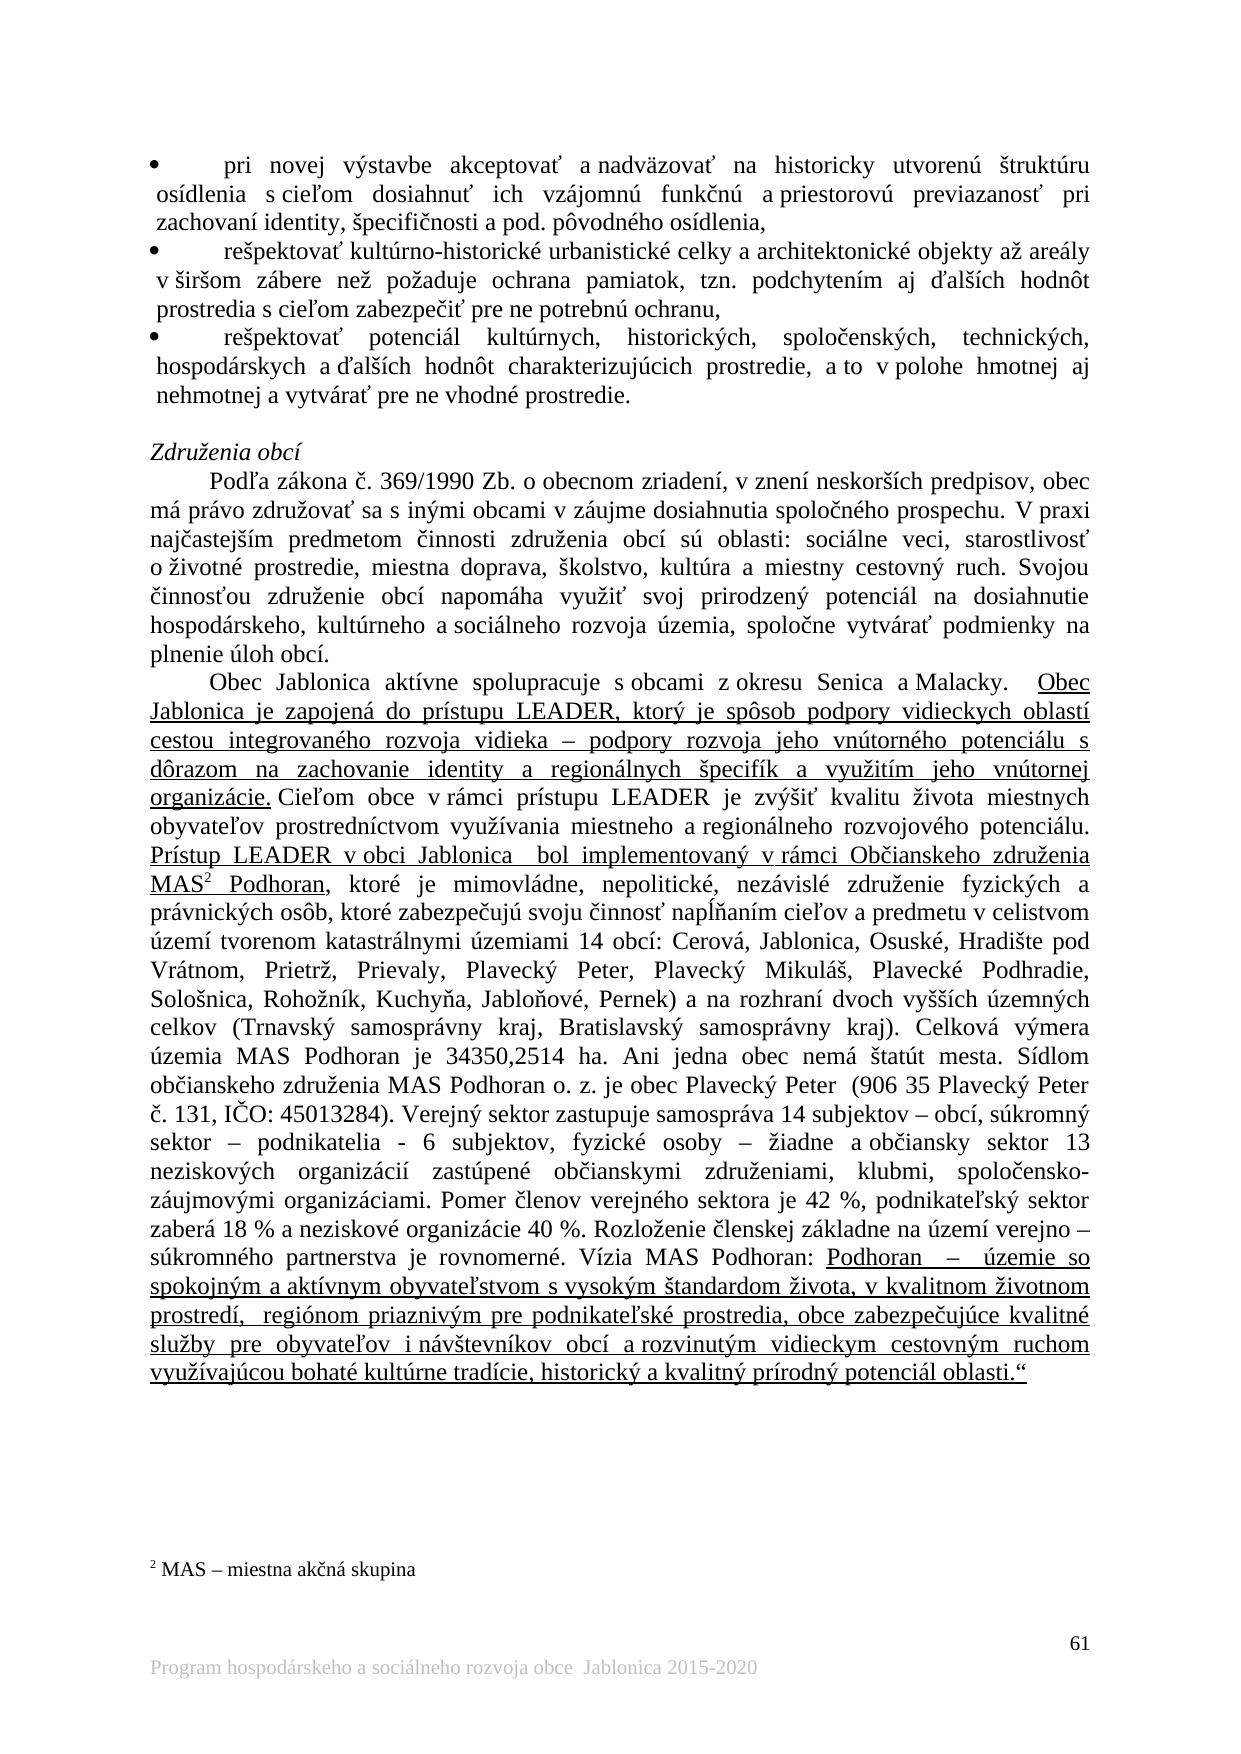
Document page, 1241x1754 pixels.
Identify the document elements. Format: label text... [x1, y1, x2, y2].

text Združenia obcí [150, 437, 1090, 466]
list rešpektovať kultúrno-historické urbanistické celky a architektonické objekty až areály v širšom zábere než požaduje ochrana pamiatok, tzn. podchytením aj ďalších hodnôt prostredia s cieľom zabezpečiť pre ne potrebnú ochranu, [150, 236, 1090, 322]
text Podľa zákona č. 369/1990 Zb. o obecnom zriadení, v znení neskorších predpisov, obec má právo združovať sa s inými obcami v záujme dosiahnutia spoločného prospechu. V praxi najčastejším predmetom činnosti združenia obcí sú oblasti: sociálne veci, starostlivosť o životné prostredie, miestna doprava, školstvo, kultúra a miestny cestovný ruch. Svojou činnosťou združenie obcí napomáha využiť svoj prirodzený potenciál na dosiahnutie hospodárskeho, kultúrneho a sociálneho rozvoja územia, spoločne vytvárať podmienky na plnenie úloh obcí. [150, 466, 1090, 667]
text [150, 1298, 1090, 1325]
list rešpektovať potenciál kultúrnych, historických, spoločenských, technických, hospodárskych a ďalších hodnôt charakterizujúcich prostredie, a to v polohe hmotnej aj nehmotnej a vytvárať pre ne vhodné prostredie. [150, 322, 1090, 409]
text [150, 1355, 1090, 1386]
list pri novej výstavbe akceptovať a nadväzovať na historicky utvorenú štruktúru osídlenia s cieľom dosiahnuť ich vzájomnú funkčnú a priestorovú previazanosť pri zachovaní identity, špecifičnosti a pod. pôvodného osídlenia, [150, 150, 1090, 236]
text Obec Jablonica aktívne spolupracuje s obcami z okresu Senica a Malacky. Obec Jablonica je zapojená do prístupu LEADER, ktorý je spôsob podpory vidieckych oblastí cestou integrovaného rozvoja vidieka – podpory rozvoja jeho vnútorného potenciálu s dôrazom na zachovanie identity a regionálnych špecifík a využitím jeho vnútornej organizácie. Cieľom obce v rámci prístupu LEADER je zvýšiť kvalitu života miestnych obyvateľov prostredníctvom využívania miestneho a regionálneho rozvojového potenciálu. Prístup LEADER v obci Jablonica bol implementovaný v rámci Občianskeho združenia MAS Podhoran, ktoré je mimovládne, nepolitické, nezávislé združenie fyzických a právnických osôb, ktoré zabezpečujú svoju činnosť napĺňaním cieľov a predmetu v celistvom území tvorenom katastrálnymi územiami 14 obcí: Cerová, Jablonica, Osuské, Hradište pod Vrátnom, Prietrž, Prievaly, Plavecký Peter, Plavecký Mikuláš, Plavecké Podhradie, Sološnica, Rohožník, Kuchyňa, Jabloňové, Pernek) a na rozhraní dvoch vyšších územných celkov (Trnavský samosprávny kraj, Bratislavský samosprávny kraj). Celková výmera územia MAS Podhoran je 34350,2514 ha. Ani jedna obec nemá štatút mesta. Sídlom občianskeho združenia MAS Podhoran o. z. je obec Plavecký Peter (906 35 Plavecký Peter č. 131, IČO: 45013284). Verejný sektor zastupuje samospráva 14 subjektov – obcí, súkromný sektor – podnikatelia - 6 subjektov, fyzické osoby – žiadne a občiansky sektor 13 neziskových organizácií zastúpené občianskymi združeniami, klubmi, spoločensko-záujmovými organizáciami. Pomer členov verejného sektora je 42 %, podnikateľský sektor zaberá 18 % a neziskové organizácie 40 %. Rozloženie členskej základne na území verejno – súkromného partnerstva je rovnomerné. Vízia MAS Podhoran: Podhoran – územie so spokojným a aktívnym obyvateľstvom s vysokým štandardom života, v kvalitnom životnom prostredí, regiónom priaznivým pre podnikateľské prostredia, obce zabezpečujúce kvalitné služby pre obyvateľov i návštevníkov obcí a rozvinutým vidieckym cestovným ruchom využívajúcou bohaté kultúrne tradície, historický a kvalitný prírodný potenciál oblasti.“ [150, 866, 1090, 1296]
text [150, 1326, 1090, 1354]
